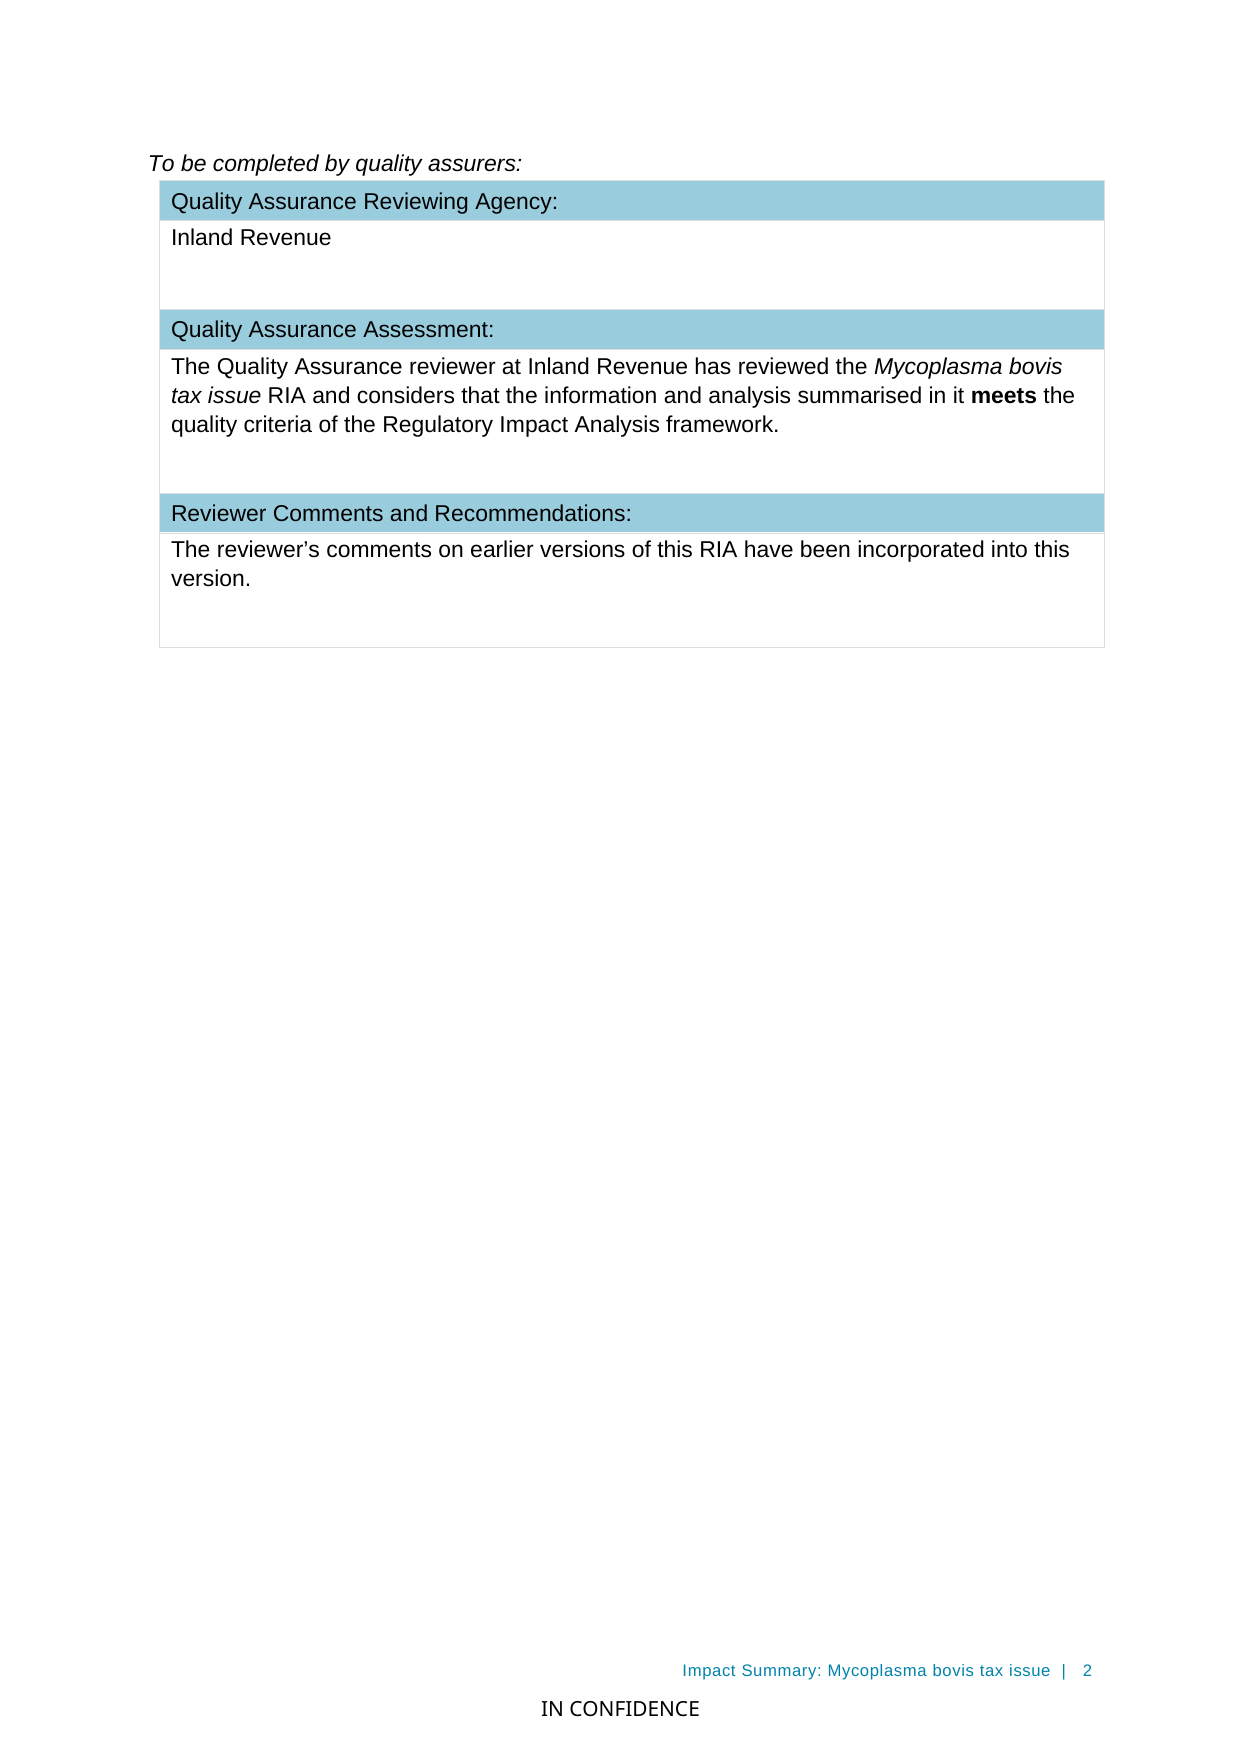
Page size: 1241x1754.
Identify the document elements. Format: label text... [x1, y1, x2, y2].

table_cell Reviewer Comments and Recommendations: [160, 494, 1104, 532]
table_header Quality Assurance Reviewing Agency: [160, 181, 1104, 220]
text To be completed by quality assurers: [148, 150, 1092, 177]
table_cell The Quality Assurance reviewer at Inland Revenue has reviewed the Mycoplasma bovis tax issue RIA and considers that the information and analysis summarised in it meets the quality criteria of the Regulatory Impact Analysis framework. [160, 350, 1104, 492]
table_cell Inland Revenue [160, 221, 1104, 309]
table_cell Quality Assurance Assessment: [160, 310, 1104, 349]
table_cell The reviewer’s comments on earlier versions of this RIA have been incorporated into this version. [160, 534, 1104, 647]
